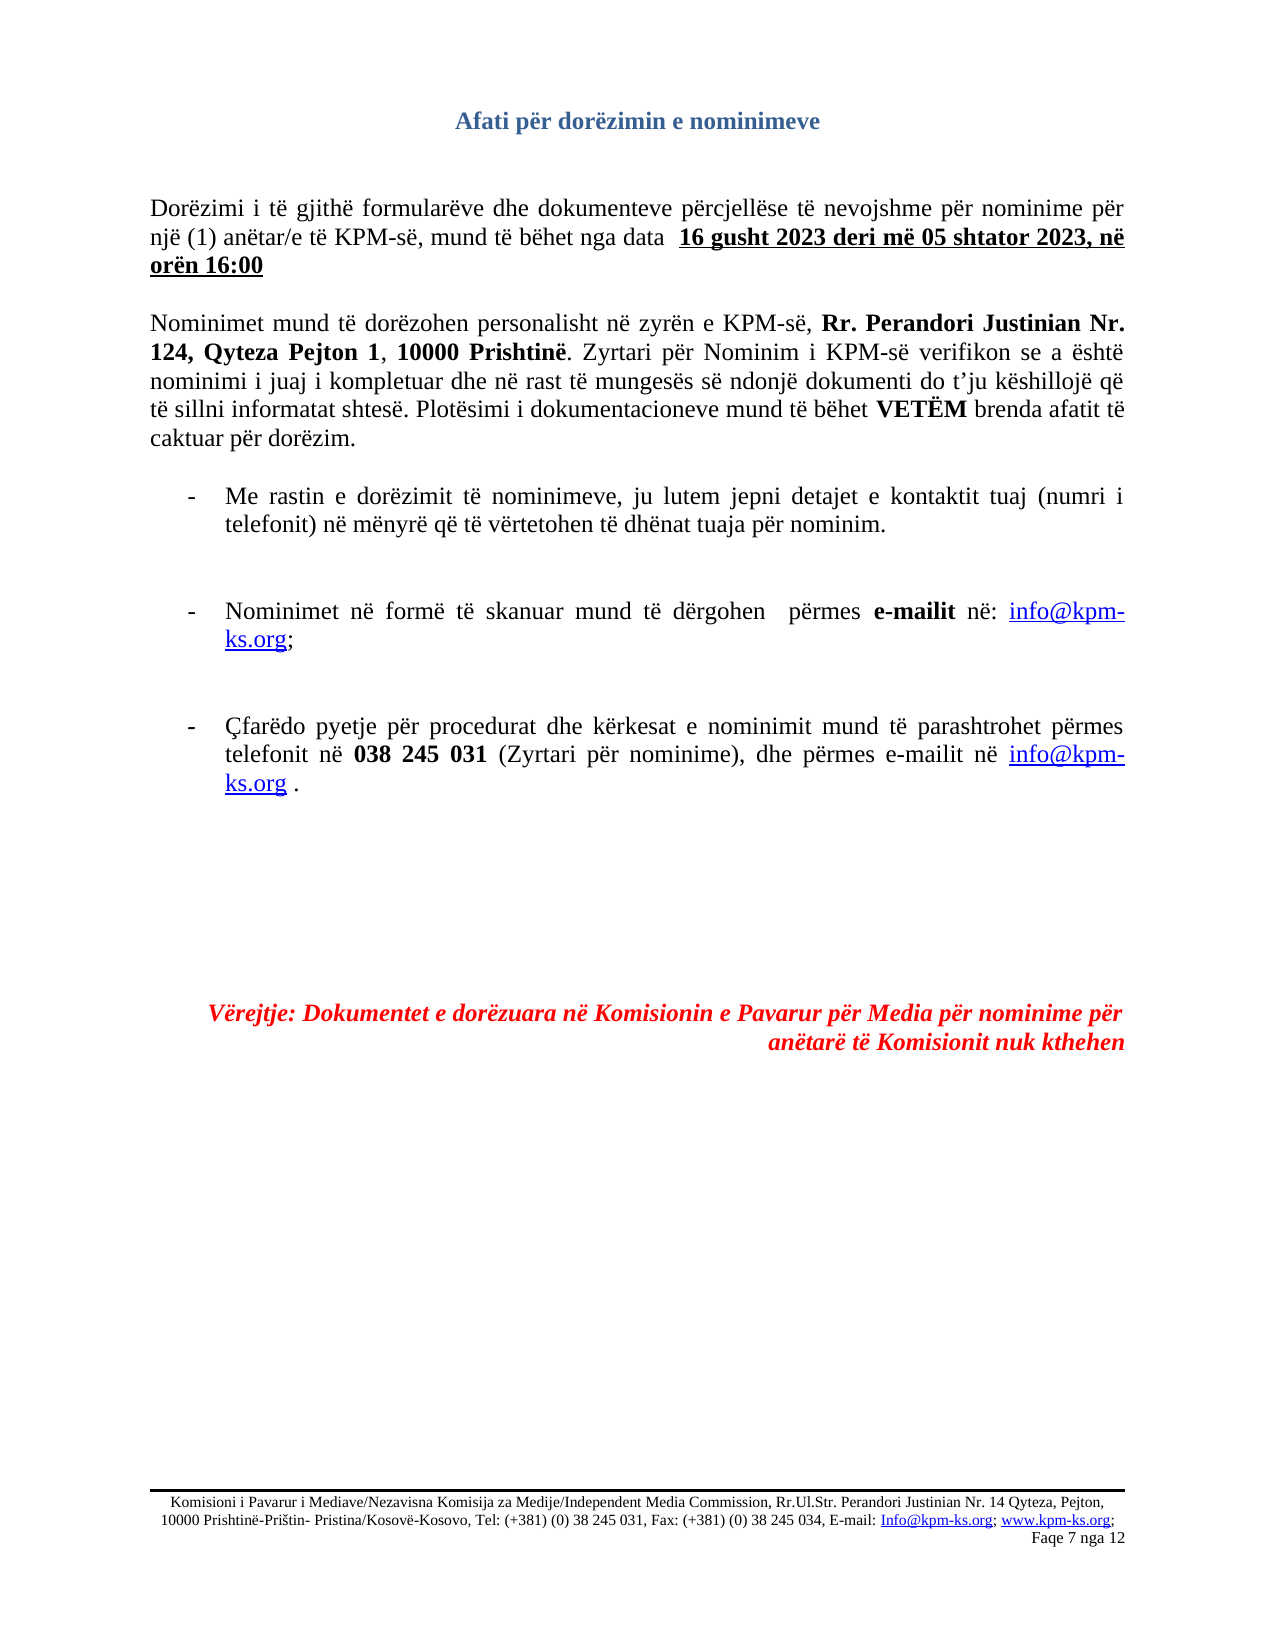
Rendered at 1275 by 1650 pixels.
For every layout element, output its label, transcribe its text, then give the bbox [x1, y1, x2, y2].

text Vërejtje: Dokumentet e dorëzuara në Komisionin e Pavarur për Media për nominime për anëtarë të Komisionit nuk kthehen [150, 998, 1125, 1056]
list Çfarëdo pyetje për procedurat dhe kërkesat e nominimit mund të parashtrohet përmes telefonit në 038 245 031 (Zyrtari për nominime), dhe përmes e-mailit në info@kpm-ks.org . [187, 711, 1125, 797]
list Me rastin e dorëzimit të nominimeve, ju lutem jepni detajet e kontaktit tuaj (numri i telefonit) në mënyrë që të vërtetohen të dhënat tuaja për nominim. [187, 481, 1125, 538]
list Nominimet në formë të skanuar mund të dërgohen përmes e-mailit në: info@kpm-ks.org; [187, 596, 1125, 653]
subtitle Afati për dorëzimin e nominimeve [150, 106, 1125, 135]
text Dorëzimi i të gjithë formularëve dhe dokumenteve përcjellëse të nevojshme për nominime për një (1) anëtar/e të KPM-së, mund të bëhet nga data 16 gusht 2023 deri më 05 shtator 2023, në orën 16:00 [150, 193, 1125, 279]
text Nominimet mund të dorëzohen personalisht në zyrën e KPM-së, Rr. Perandori Justinian Nr. 124, Qyteza Pejton 1, 10000 Prishtinë. Zyrtari për Nominim i KPM-së verifikon se a është nominimi i juaj i kompletuar dhe në rast të mungesës së ndonjë dokumenti do t’ju këshillojë që të sillni informatat shtesë. Plotësimi i dokumentacioneve mund të bëhet VETËM brenda afatit të caktuar për dorëzim. [150, 308, 1125, 452]
